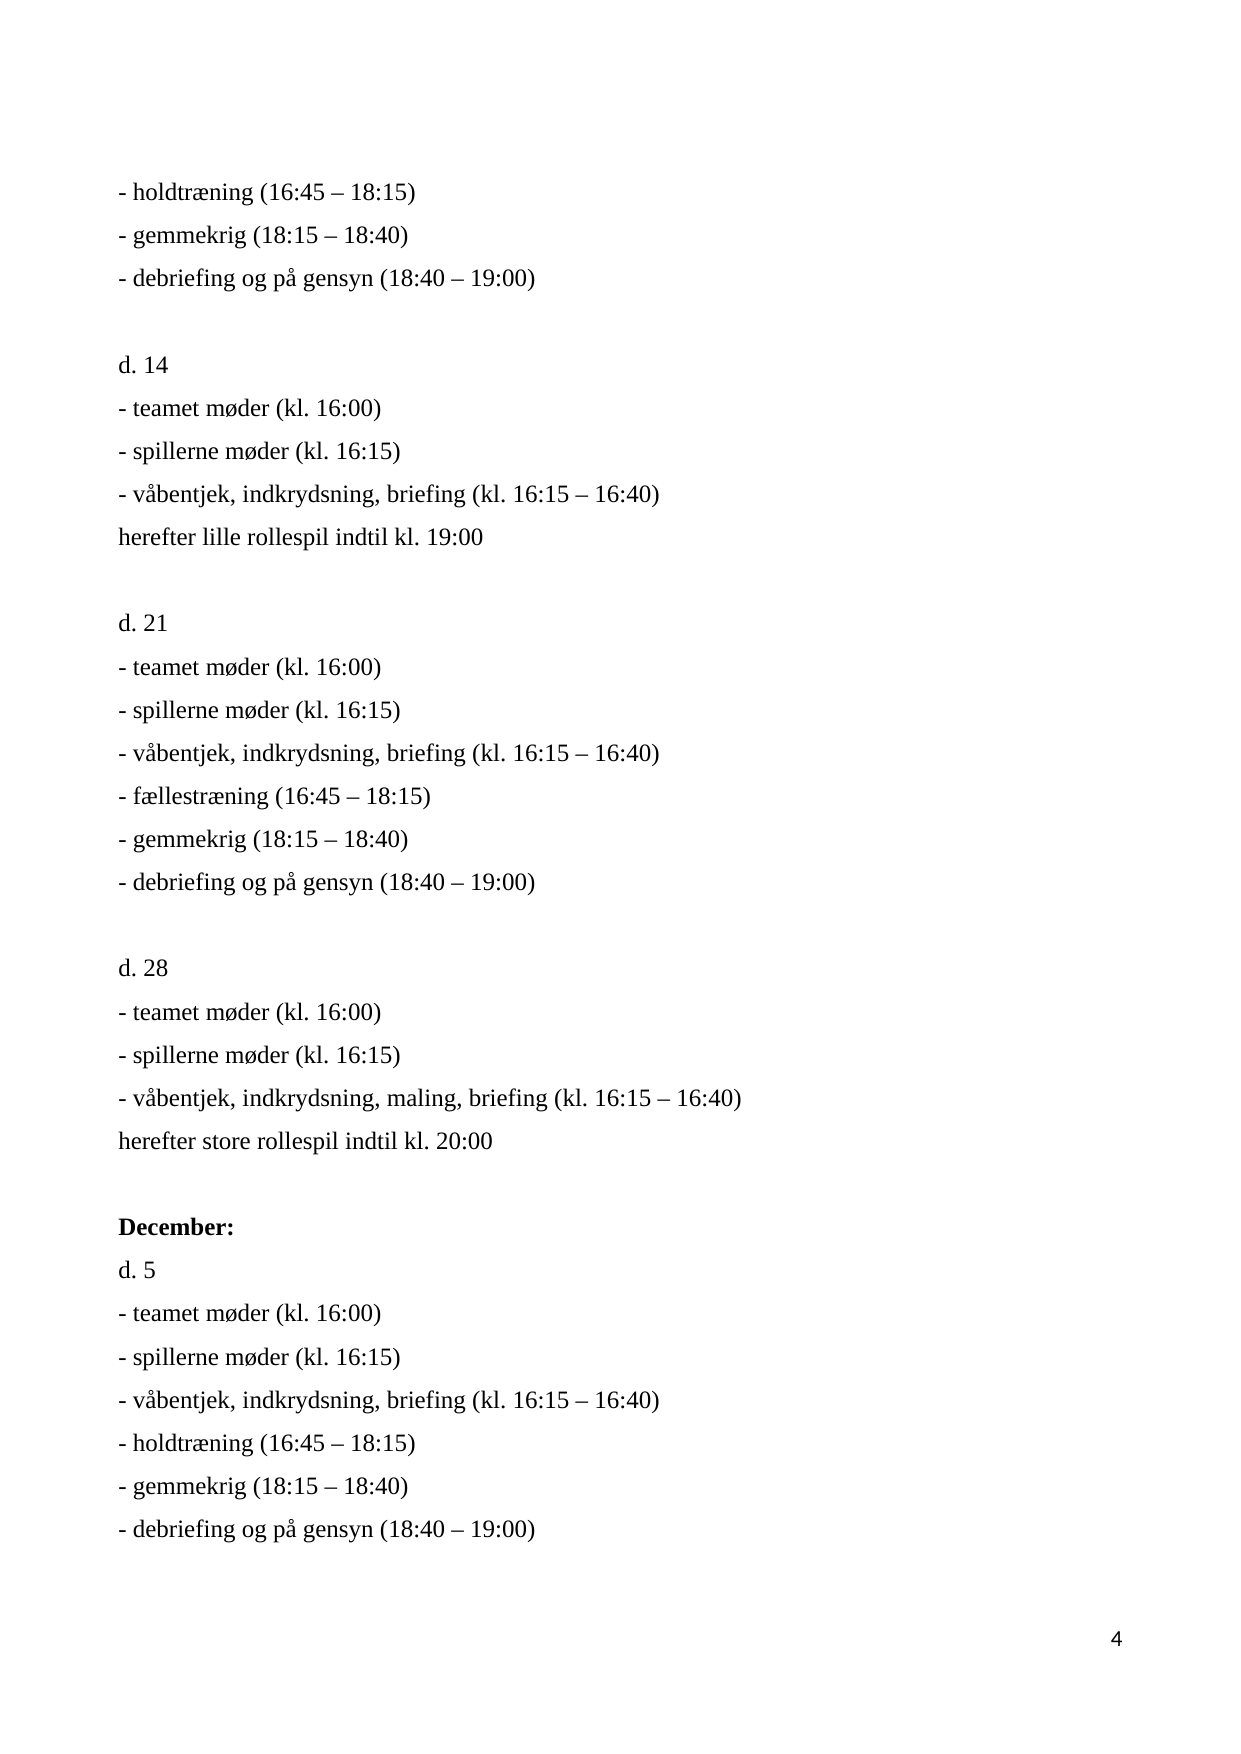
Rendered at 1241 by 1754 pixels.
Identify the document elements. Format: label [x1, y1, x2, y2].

text [118, 177, 1122, 1543]
